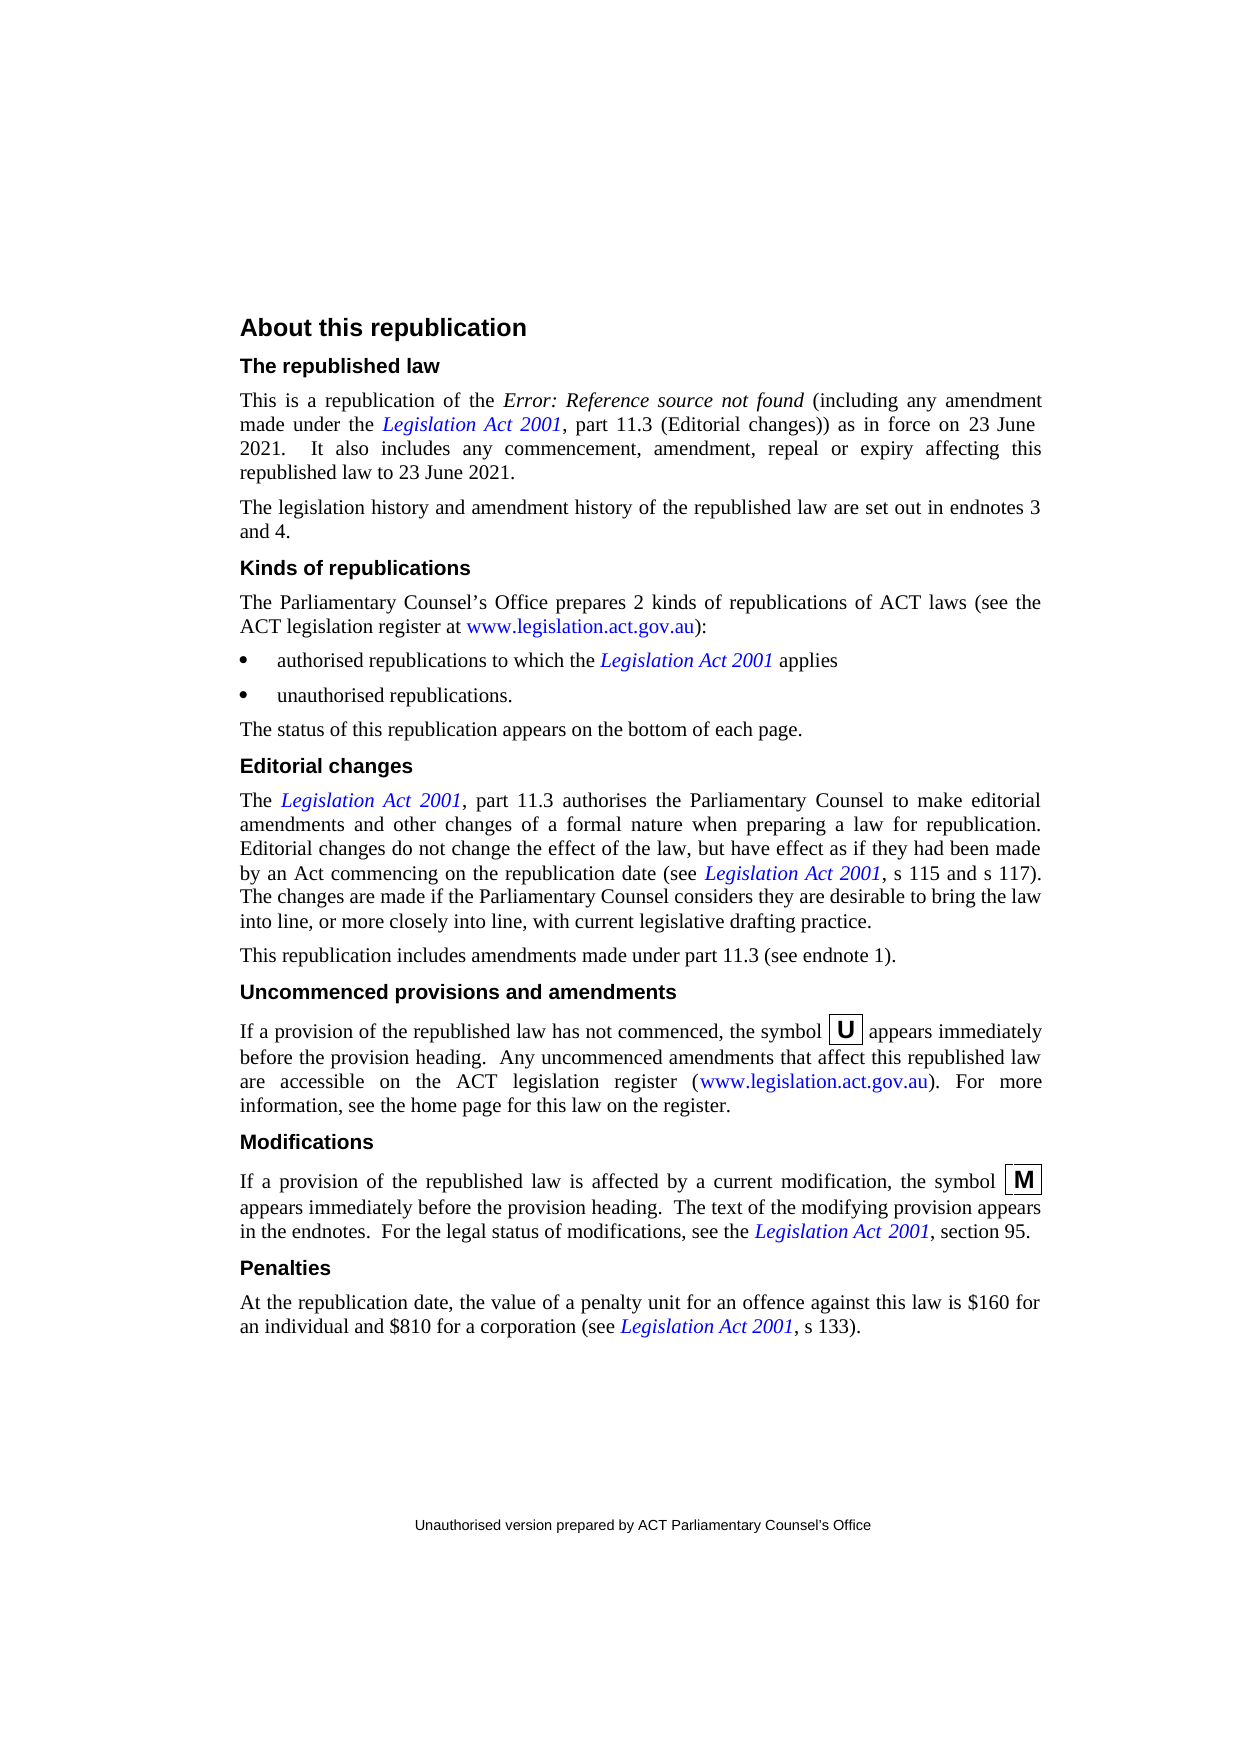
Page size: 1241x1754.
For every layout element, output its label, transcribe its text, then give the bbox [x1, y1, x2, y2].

subtitle About this republication [239, 312, 1042, 341]
text Uncommenced provisions and amendments [239, 979, 1042, 1003]
text authorised republications to which the Legislation Act 2001 applies [239, 648, 1042, 672]
text If a provision of the republished law is affected by a current modification, the symbol M appears immediately before the provision heading. The text of the modifying provision appears in the endnotes. For the legal status of modifications, see the Legislation Act 2001, section 95. [239, 1164, 1042, 1243]
text Penalties [239, 1255, 1042, 1279]
text unauthorised republications. [239, 683, 1042, 707]
text At the republication date, the value of a penalty unit for an offence against this law is $160 for an individual and $810 for a corporation (see Legislation Act 2001, s 133). [239, 1290, 1042, 1338]
text The Parliamentary Counsel’s Office prepares 2 kinds of republications of ACT laws (see the ACT legislation register at www.legislation.act.gov.au): [239, 590, 1042, 638]
text Editorial changes [239, 754, 1042, 778]
text Kinds of republications [239, 555, 1042, 579]
text Modifications [239, 1129, 1042, 1153]
text The Legislation Act 2001, part 11.3 authorises the Parliamentary Counsel to make editorial amendments and other changes of a formal nature when preparing a law for republication. Editorial changes do not change the effect of the law, but have effect as if they had been made by an Act commencing on the republication date (see Legislation Act 2001, s 115 and s 117). The changes are made if the Parliamentary Counsel considers they are desirable to bring the law into line, or more closely into line, with current legislative drafting practice. [239, 788, 1042, 933]
text This is a republication of the Pest Plants and Animals Act 2005 (including any amendment made under the Legislation Act 2001, part 11.3 (Editorial changes)) as in force on 23 June 2021. It also includes any commencement, amendment, repeal or expiry affecting this republished law to 23 June 2021. [239, 388, 1042, 484]
text This republication includes amendments made under part 11.3 (see endnote 1). [239, 943, 1042, 967]
text The status of this republication appears on the bottom of each page. [239, 717, 1042, 741]
text The legislation history and amendment history of the republished law are set out in endnotes 3 and 4. [239, 495, 1042, 543]
text If a provision of the republished law has not commenced, the symbol U appears immediately before the provision heading. Any uncommenced amendments that affect this republished law are accessible on the ACT legislation register (www.legislation.act.gov.au). For more information, see the home page for this law on the register. [239, 1014, 1042, 1117]
text The republished law [239, 354, 1042, 378]
